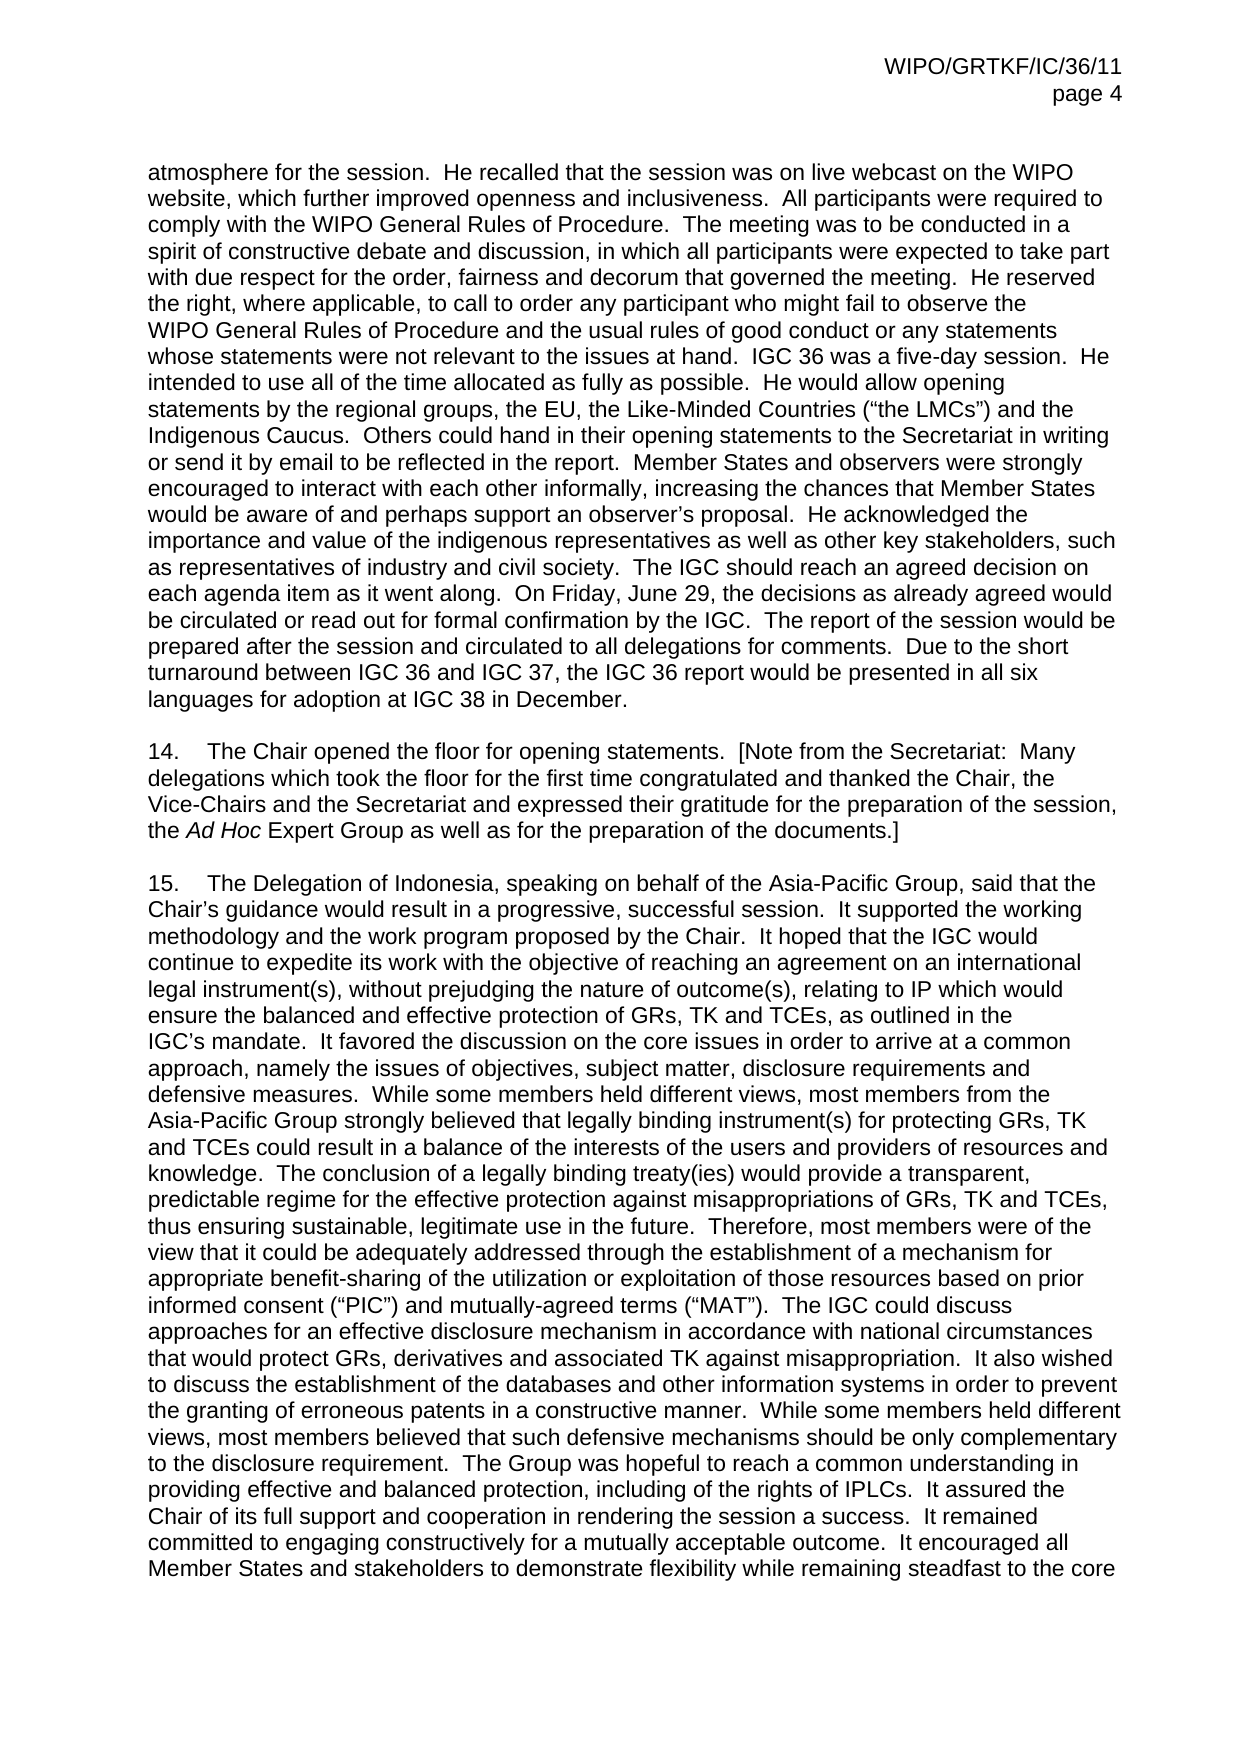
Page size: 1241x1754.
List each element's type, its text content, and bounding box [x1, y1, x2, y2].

list The Chair opened the floor for opening statements. [Note from the Secretariat: Many delegations which took the floor for the first time congratulated and thanked the Chair, the Vice-Chairs and the Secretariat and expressed their gratitude for the preparation of the session, the Ad Hoc Expert Group as well as for the preparation of the documents.] [148, 738, 1122, 844]
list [148, 158, 1122, 712]
